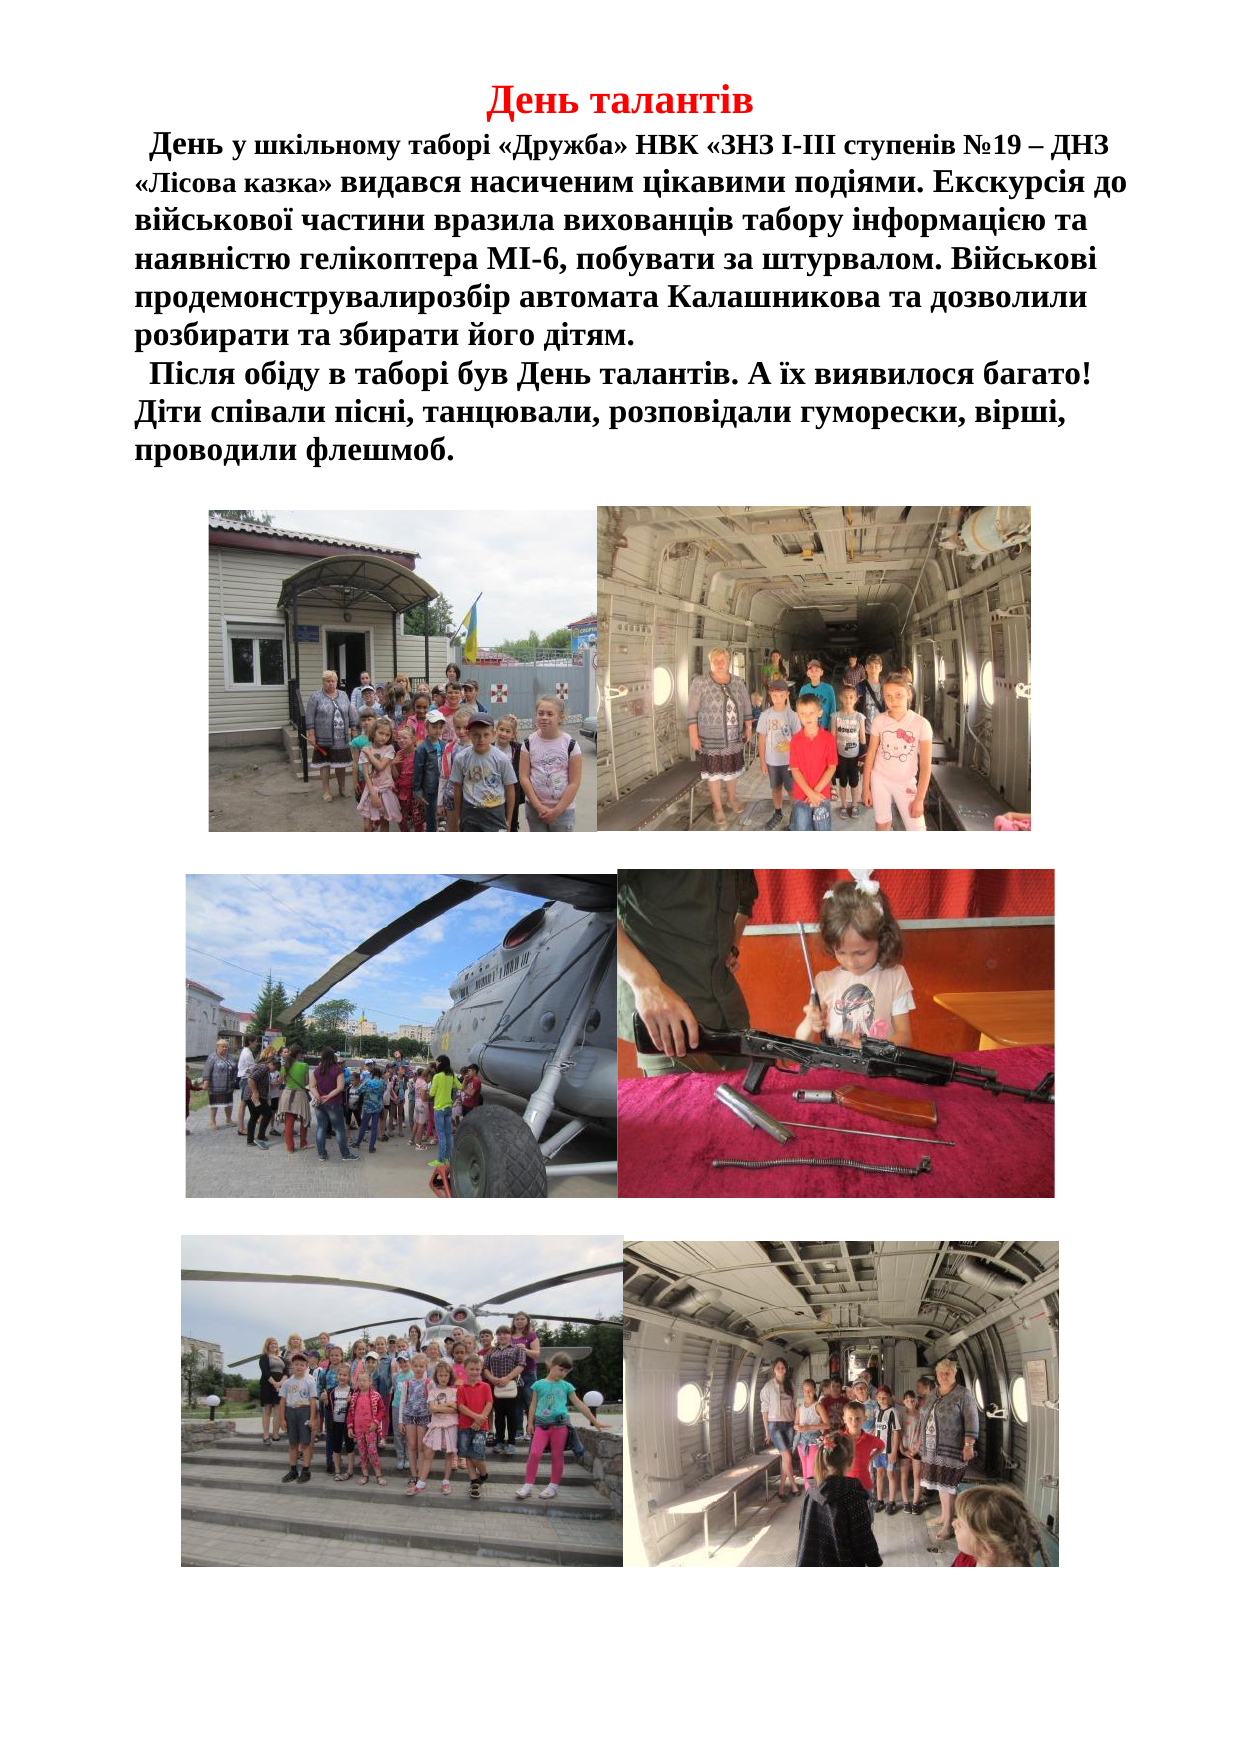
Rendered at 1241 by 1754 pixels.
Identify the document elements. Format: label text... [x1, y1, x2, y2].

picture [181, 1235, 1059, 1567]
text День у шкільному таборі «Дружба» НВК «ЗНЗ І-ІІІ ступенів №19 – ДНЗ «Лісова казка» видався насиченим цікавими подіями. Екскурсія до військової частини вразила вихованців табору інформацією та наявністю гелікоптера МІ-6, побувати за штурвалом. Військові продемонструвалирозбір автомата Калашникова та дозволили розбирати та збирати його дітям. [134, 123, 1165, 353]
picture [185, 869, 1055, 1198]
picture [208, 506, 1031, 832]
text День талантів [75, 75, 1165, 123]
text Після обіду в таборі був День талантів. А їх виявилося багато! Діти співали пісні, танцювали, розповідали гуморески, вірші, проводили флешмоб. [134, 353, 1165, 468]
